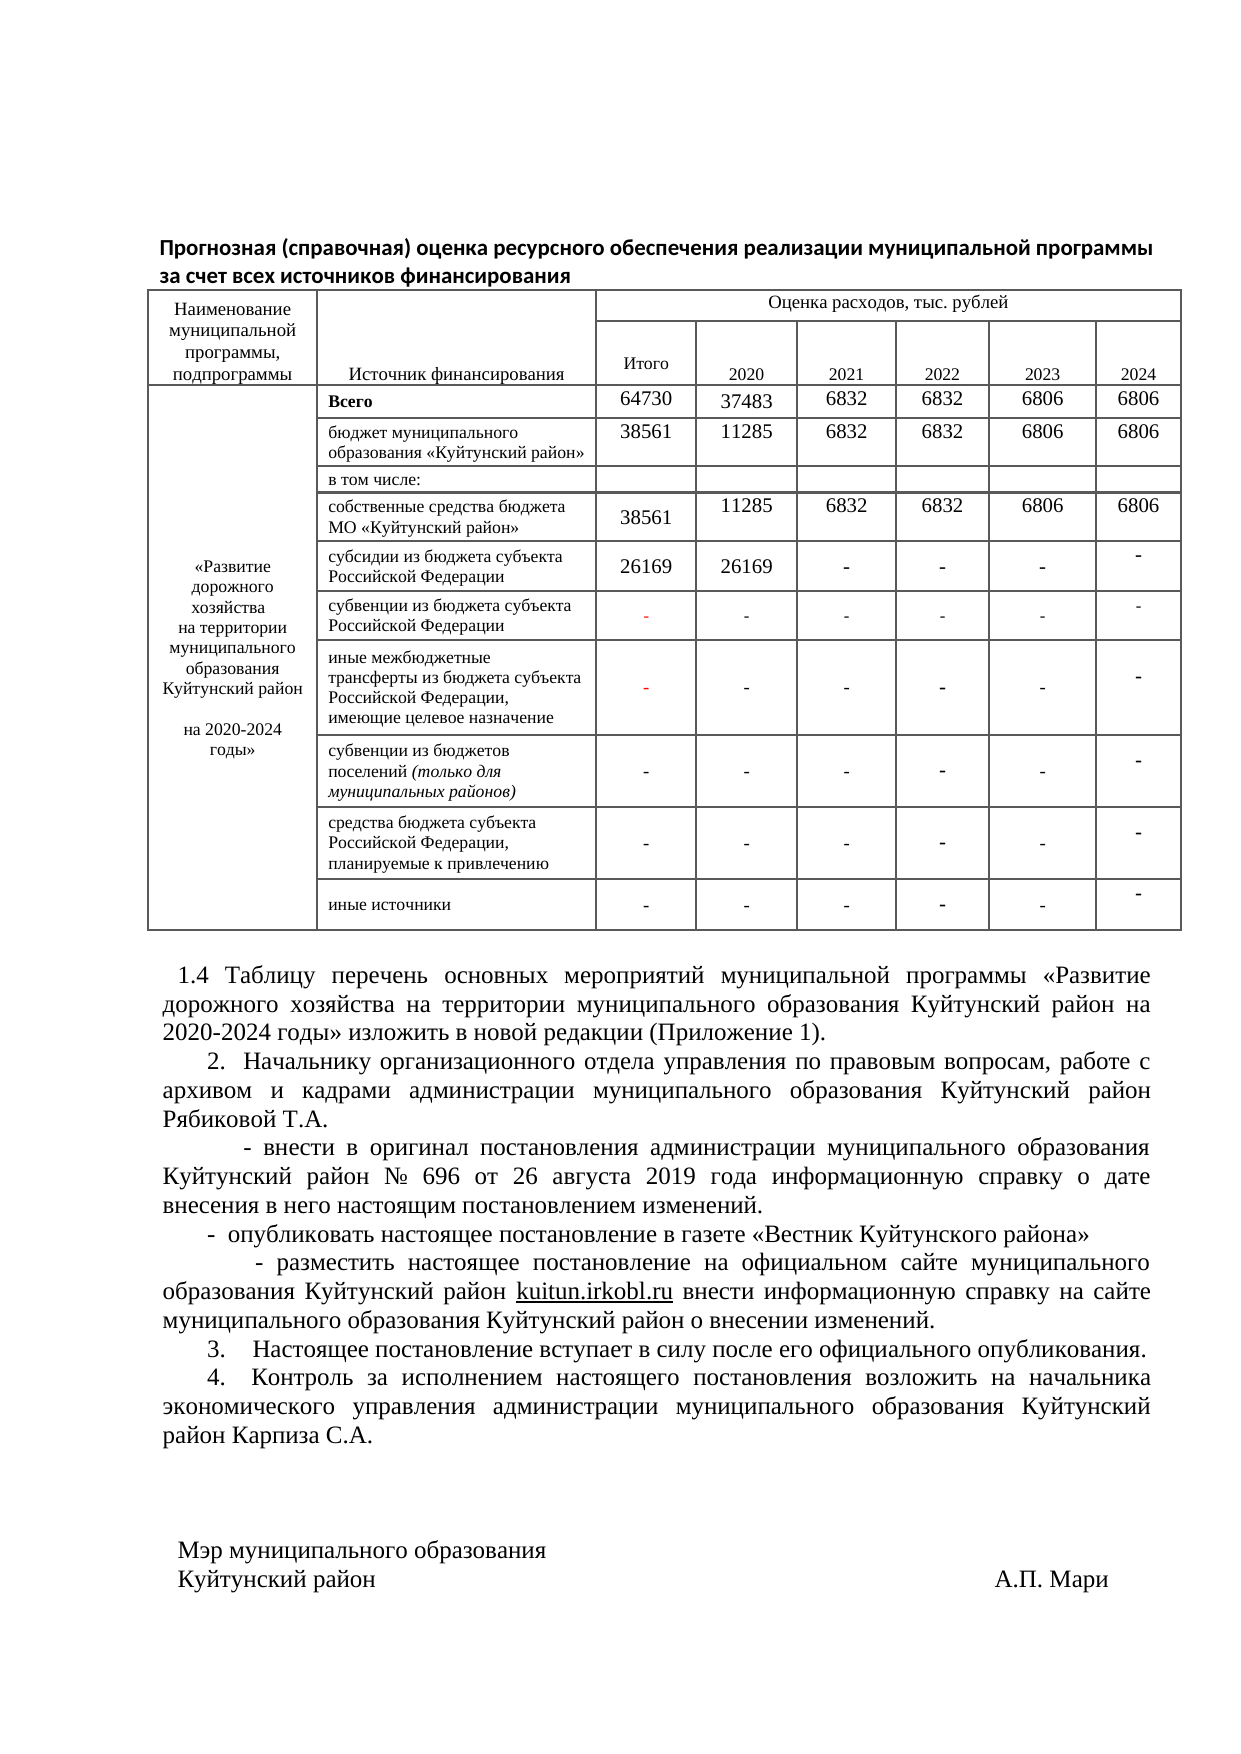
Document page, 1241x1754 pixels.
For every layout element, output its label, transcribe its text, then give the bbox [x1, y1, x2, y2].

table_cell [597, 322, 695, 351]
table_cell 6806 [1097, 419, 1180, 465]
table_cell собственные средства бюджета МО «Куйтунский район» [318, 494, 595, 540]
table_cell «Развитие дорожного хозяйства на территории муниципального образования Куйтунский район на 2020-2024 годы» [149, 386, 316, 929]
table_cell 2023 [990, 322, 1095, 384]
table_cell 11285 [697, 494, 796, 540]
table_cell - [990, 880, 1095, 929]
table_cell 6806 [990, 386, 1095, 417]
table_cell - [1097, 542, 1180, 590]
table_cell - [990, 808, 1095, 877]
table_cell 6806 [1097, 494, 1180, 540]
table_cell 2024 [1097, 322, 1180, 384]
table_cell 6806 [990, 419, 1095, 465]
table_cell Источник финансирования [318, 291, 595, 384]
table_cell - [597, 880, 695, 929]
table_cell 64730 [597, 386, 695, 417]
table_cell - [597, 808, 695, 877]
table_cell 6832 [897, 494, 988, 540]
table_cell Всего [318, 386, 595, 417]
table_cell - [990, 736, 1095, 806]
text Мэр муниципального образования [177, 1535, 1152, 1564]
table_cell - [897, 736, 988, 806]
table_cell 6832 [897, 386, 988, 417]
text Куйтунский район А.П. Мари [177, 1564, 1152, 1592]
table_cell - [897, 542, 988, 590]
table_cell Наименование муниципальной программы, подпрограммы [149, 291, 316, 384]
table_cell 6832 [798, 386, 895, 417]
table_cell Оценка расходов, тыс. рублей [597, 291, 1180, 320]
table_cell 6806 [1097, 386, 1180, 417]
list 1.4 Таблицу перечень основных мероприятий муниципальной программы «Развитие дорожного хозяйства на территории муниципального образования Куйтунский район на 2020-2024 годы» изложить в новой редакции (Приложение 1). [162, 960, 1152, 1046]
list Настоящее постановление вступает в силу после его официального опубликования. [207, 1334, 1152, 1362]
table_cell [597, 467, 695, 491]
table_cell [1097, 467, 1180, 491]
table_cell 38561 [597, 419, 695, 465]
table_cell 38561 [597, 494, 695, 540]
table_cell иные источники [318, 880, 595, 929]
table_cell Итого [597, 351, 695, 384]
table_cell - [1097, 736, 1180, 806]
table_cell - [897, 592, 988, 638]
table_cell - [897, 808, 988, 877]
table_cell - [697, 736, 796, 806]
table_cell - [697, 808, 796, 877]
table_cell субсидии из бюджета субъекта Российской Федерации [318, 542, 595, 590]
table_cell - [1097, 880, 1180, 929]
table_cell в том числе: [318, 467, 595, 491]
table_cell - [990, 592, 1095, 638]
table_cell - [1097, 808, 1180, 877]
table_cell субвенции из бюджетов поселений (только для муниципальных районов) [318, 736, 595, 806]
table_cell средства бюджета субъекта Российской Федерации, планируемые к привлечению [318, 808, 595, 877]
table_cell субвенции из бюджета субъекта Российской Федерации [318, 592, 595, 638]
list - разместить настоящее постановление на официальном сайте муниципального образования Куйтунский район kuitun.irkobl.ru внести информационную справку на сайте муниципального образования Куйтунский район о внесении изменений. [162, 1247, 1152, 1334]
table_cell 26169 [597, 542, 695, 590]
table_cell - [1097, 592, 1180, 638]
table_cell - [597, 736, 695, 806]
table_cell [798, 467, 895, 491]
list 2. Начальнику организационного отдела управления по правовым вопросам, работе с архивом и кадрами администрации муниципального образования Куйтунский район Рябиковой Т.А. [162, 1046, 1152, 1132]
table_cell - [798, 641, 895, 734]
table_cell - [597, 592, 695, 638]
table_cell 6832 [798, 419, 895, 465]
table_cell 2022 [897, 322, 988, 384]
table_cell иные межбюджетные трансферты из бюджета субъекта Российской Федерации, имеющие целевое назначение [318, 641, 595, 734]
table_header Прогнозная (справочная) оценка ресурсного обеспечения реализации муниципальной программы за счет всех источников финансирования [148, 233, 1181, 289]
table_cell - [798, 880, 895, 929]
table_cell - [897, 641, 988, 734]
table_cell [990, 467, 1095, 491]
list - опубликовать настоящее постановление в газете «Вестник Куйтунского района» [207, 1219, 1152, 1247]
table_cell - [597, 641, 695, 734]
table_cell - [897, 880, 988, 929]
table_cell 6832 [798, 494, 895, 540]
table_cell - [798, 736, 895, 806]
list - внести в оригинал постановления администрации муниципального образования Куйтунский район № 696 от 26 августа 2019 года информационную справку о дате внесения в него настоящим постановлением изменений. [162, 1132, 1152, 1219]
table_cell - [798, 592, 895, 638]
table_cell - [798, 808, 895, 877]
table_cell - [990, 641, 1095, 734]
table_cell 11285 [697, 419, 796, 465]
table_cell - [1097, 641, 1180, 734]
table_cell 26169 [697, 542, 796, 590]
table_cell - [697, 641, 796, 734]
table_cell 37483 [697, 386, 796, 417]
table_cell [697, 467, 796, 491]
table_cell - [697, 592, 796, 638]
table_cell 2020 [697, 322, 796, 384]
table_cell [897, 467, 988, 491]
table_cell - [798, 542, 895, 590]
table_cell 6832 [897, 419, 988, 465]
table_cell 2021 [798, 322, 895, 384]
table_cell бюджет муниципального образования «Куйтунский район» [318, 419, 595, 465]
table_cell - [990, 542, 1095, 590]
table_cell 6806 [990, 494, 1095, 540]
table_cell - [697, 880, 796, 929]
list Контроль за исполнением настоящего постановления возложить на начальника экономического управления администрации муниципального образования Куйтунский район Карпиза С.А. [162, 1362, 1152, 1449]
